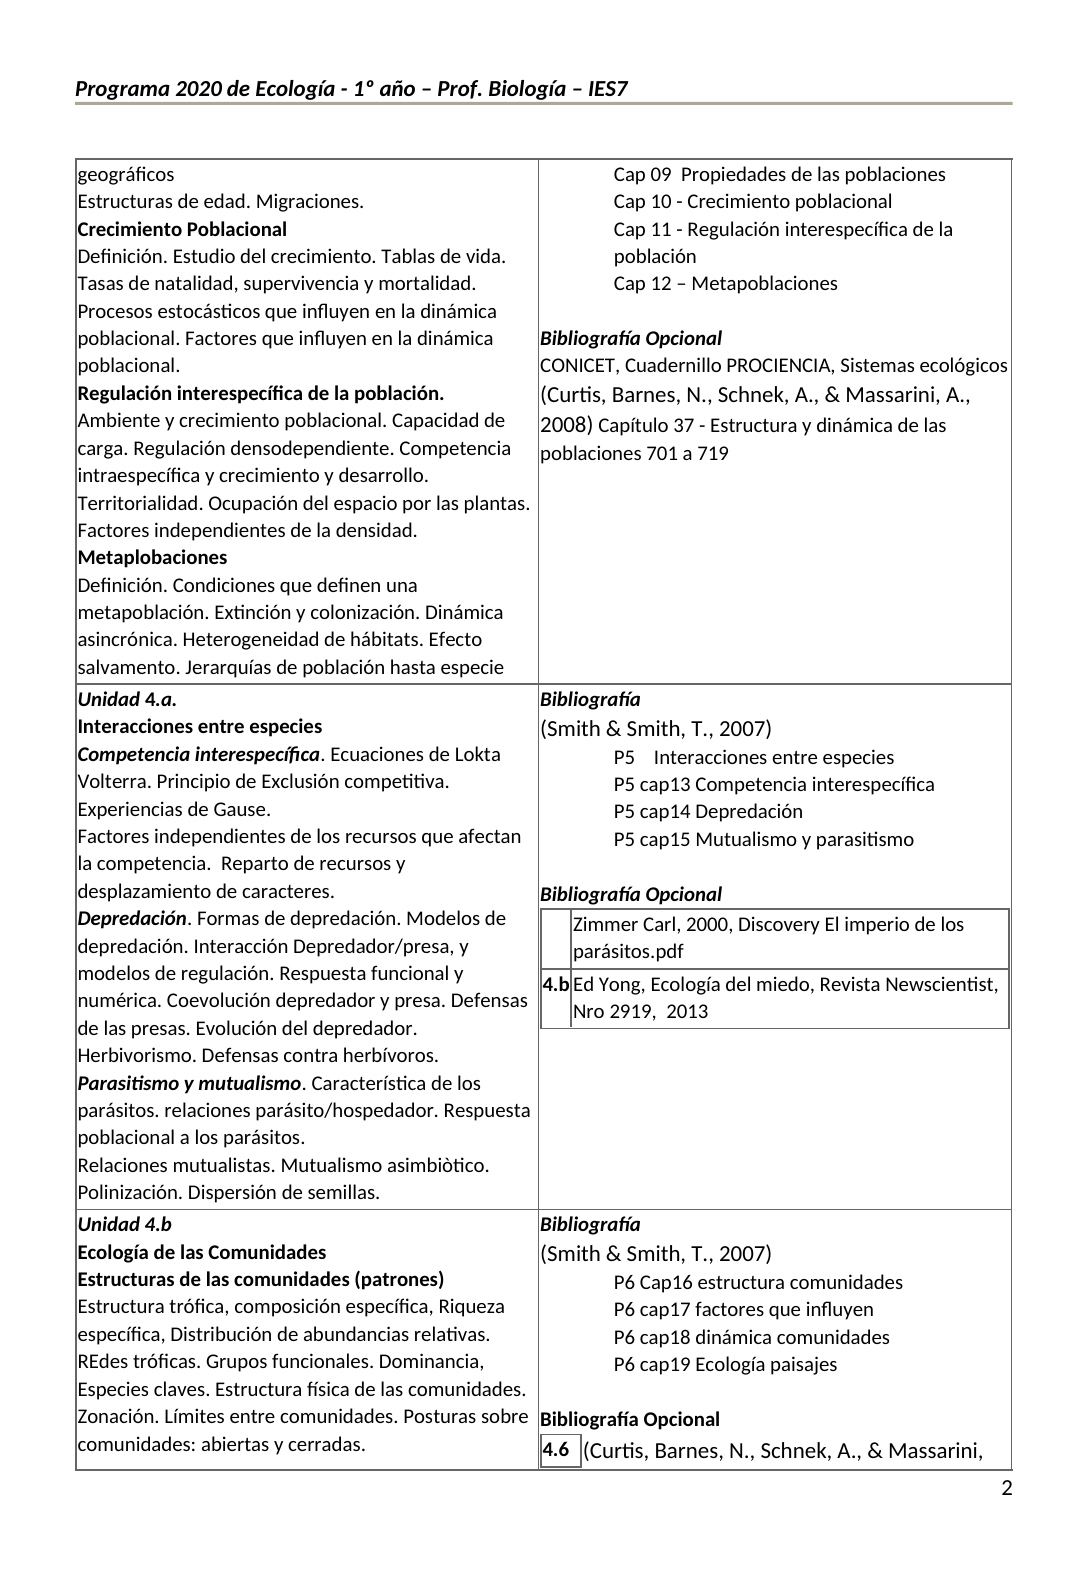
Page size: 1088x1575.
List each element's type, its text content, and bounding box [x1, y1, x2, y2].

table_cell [77, 1210, 538, 1469]
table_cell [539, 160, 1011, 683]
table_cell Bibliografía P5 Interacciones entre especies P5 cap13 Competencia interespecífica P5 cap14 Depredación P5 cap15 Mutualismo y parasitismo Bibliografía Opcional [539, 685, 1011, 1208]
table_cell Unidad 4.a. Interacciones entre especies Competencia interespecífica. Ecuaciones de Lokta Volterra. Principio de Exclusión competitiva. Experiencias de Gause. Factores independientes de los recursos que afectan la competencia. Reparto de recursos y desplazamiento de caracteres. Depredación. Formas de depredación. Modelos de depredación. Interacción Depredador/presa, y modelos de regulación. Respuesta funcional y numérica. Coevolución depredador y presa. Defensas de las presas. Evolución del depredador. Herbivorismo. Defensas contra herbívoros. Parasitismo y mutualismo. Característica de los parásitos. relaciones parásito/hospedador. Respuesta poblacional a los parásitos. Relaciones mutualistas. Mutualismo asimbiòtico. Polinización. Dispersión de semillas. [77, 685, 538, 1208]
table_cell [77, 160, 538, 683]
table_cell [539, 1210, 1011, 1469]
